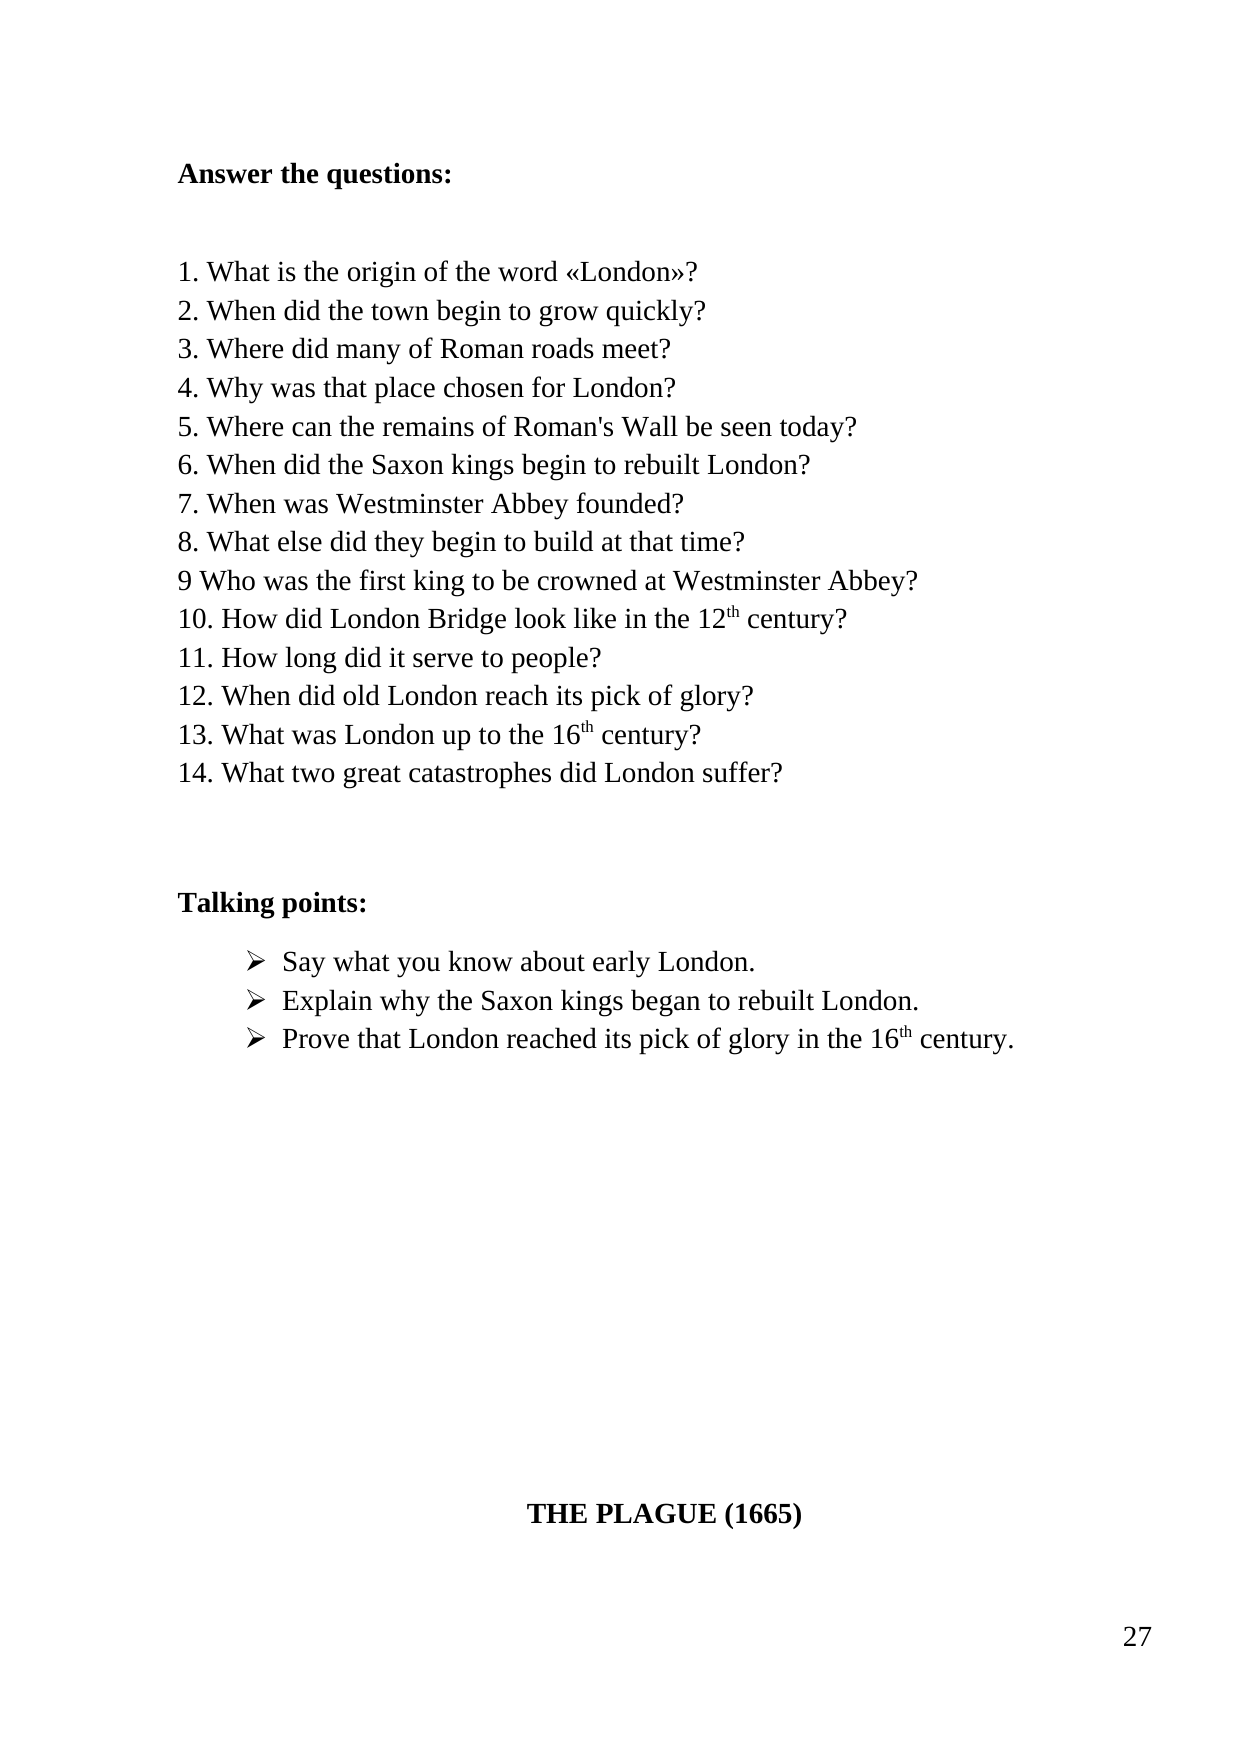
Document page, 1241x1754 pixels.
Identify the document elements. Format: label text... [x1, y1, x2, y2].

list Say what you know about early London. [244, 944, 1152, 978]
text Talking points: [177, 846, 1152, 918]
list Explain why the Saxon kings began to rebuilt London. [244, 983, 1152, 1017]
text THE PLAGUE (1665) [177, 1497, 1152, 1530]
text 1. What is the origin of the word «London»? 2. When did the town begin to grow quickly? 3. Where did many of Roman roads meet? 4. Why was that place chosen for London? 5. Where can the remains of Roman's Wall be seen today? 6. When did the Saxon kings begin to rebuilt London? 7. When was Westminster Abbey founded? 8. What else did they begin to build at that time? 9 Who was the first king to be crowned at Westminster Abbey? 10. How did London Bridge look like in the 12th century? 11. How long did it serve to people? 12. When did old London reach its pick of glory? 13. What was London up to the 16th century? 14. What two great catastrophes did London suffer? [177, 216, 1152, 821]
text Answer the questions: [177, 118, 1152, 190]
list Prove that London reached its pick of glory in the 16th century. [244, 1022, 1152, 1055]
